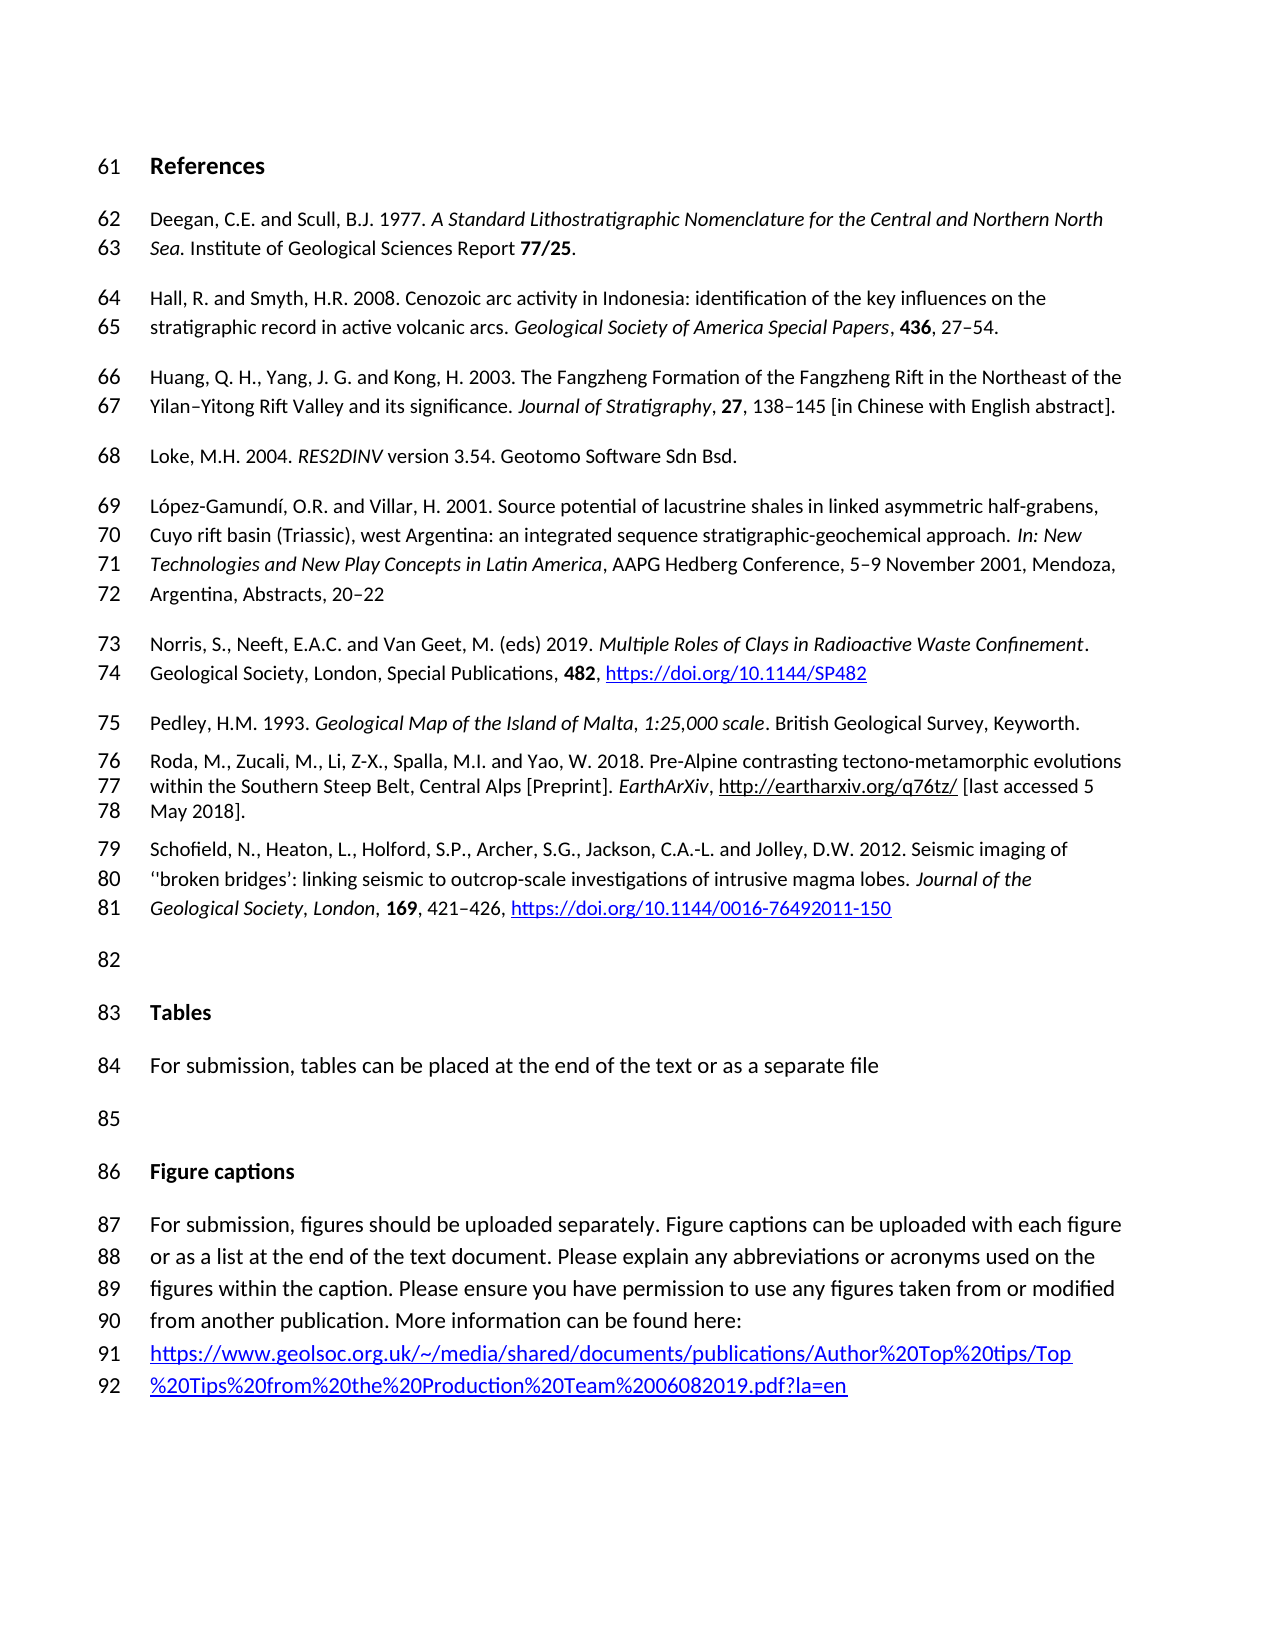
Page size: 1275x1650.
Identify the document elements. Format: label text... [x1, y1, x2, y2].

text Tables [150, 998, 1125, 1026]
text Figure captions [150, 1157, 1125, 1185]
text Roda, M., Zucali, M., Li, Z-X., Spalla, M.I. and Yao, W. 2018. Pre-Alpine contrasting tectono-metamorphic evolutions within the Southern Steep Belt, Central Alps [Preprint]. EarthArXiv, http://eartharxiv.org/q76tz/ [last accessed 5 May 2018]. [150, 748, 1125, 824]
text Norris, S., Neeft, E.A.C. and Van Geet, M. (eds) 2019. Multiple Roles of Clays in Radioactive Waste Confinement. Geological Society, London, Special Publications, 482, https://doi.org/10.1144/SP482 [150, 631, 1125, 685]
text Deegan, C.E. and Scull, B.J. 1977. A Standard Lithostratigraphic Nomenclature for the Central and Northern North Sea. Institute of Geological Sciences Report 77/25. [150, 206, 1125, 260]
text For submission, tables can be placed at the end of the text or as a separate file [150, 1051, 1125, 1079]
text Huang, Q. H., Yang, J. G. and Kong, H. 2003. The Fangzheng Formation of the Fangzheng Rift in the Northeast of the Yilan–Yitong Rift Valley and its significance. Journal of Stratigraphy, 27, 138–145 [in Chinese with English abstract]. [150, 364, 1125, 419]
text Pedley, H.M. 1993. Geological Map of the Island of Malta, 1:25,000 scale. British Geological Survey, Keyworth. [150, 710, 1125, 735]
text For submission, figures should be uploaded separately. Figure captions can be uploaded with each figure or as a list at the end of the text document. Please explain any abbreviations or acronyms used on the figures within the caption. Please ensure you have permission to use any figures taken from or modified from another publication. More information can be found here: https://www.geolsoc.org.uk/~/media/shared/documents/publications/Author%20Top%20tips/Top%20Tips%20from%20the%20Production%20Team%2006082019.pdf?la=en [150, 1210, 1125, 1399]
text Schofield, N., Heaton, L., Holford, S.P., Archer, S.G., Jackson, C.A.-L. and Jolley, D.W. 2012. Seismic imaging of ‘'broken bridges’: linking seismic to outcrop-scale investigations of intrusive magma lobes. Journal of the Geological Society, London, 169, 421–426, https://doi.org/10.1144/0016-76492011-150 [150, 837, 1125, 920]
text Hall, R. and Smyth, H.R. 2008. Cenozoic arc activity in Indonesia: identification of the key influences on the stratigraphic record in active volcanic arcs. Geological Society of America Special Papers, 436, 27–54. [150, 285, 1125, 339]
text Loke, M.H. 2004. RES2DINV version 3.54. Geotomo Software Sdn Bsd. [150, 443, 1125, 469]
text References [150, 150, 1125, 181]
text López-Gamundí, O.R. and Villar, H. 2001. Source potential of lacustrine shales in linked asymmetric half-grabens, Cuyo rift basin (Triassic), west Argentina: an integrated sequence stratigraphic-geochemical approach. In: New Technologies and New Play Concepts in Latin America, AAPG Hedberg Conference, 5–9 November 2001, Mendoza, Argentina, Abstracts, 20–22 [150, 493, 1125, 606]
